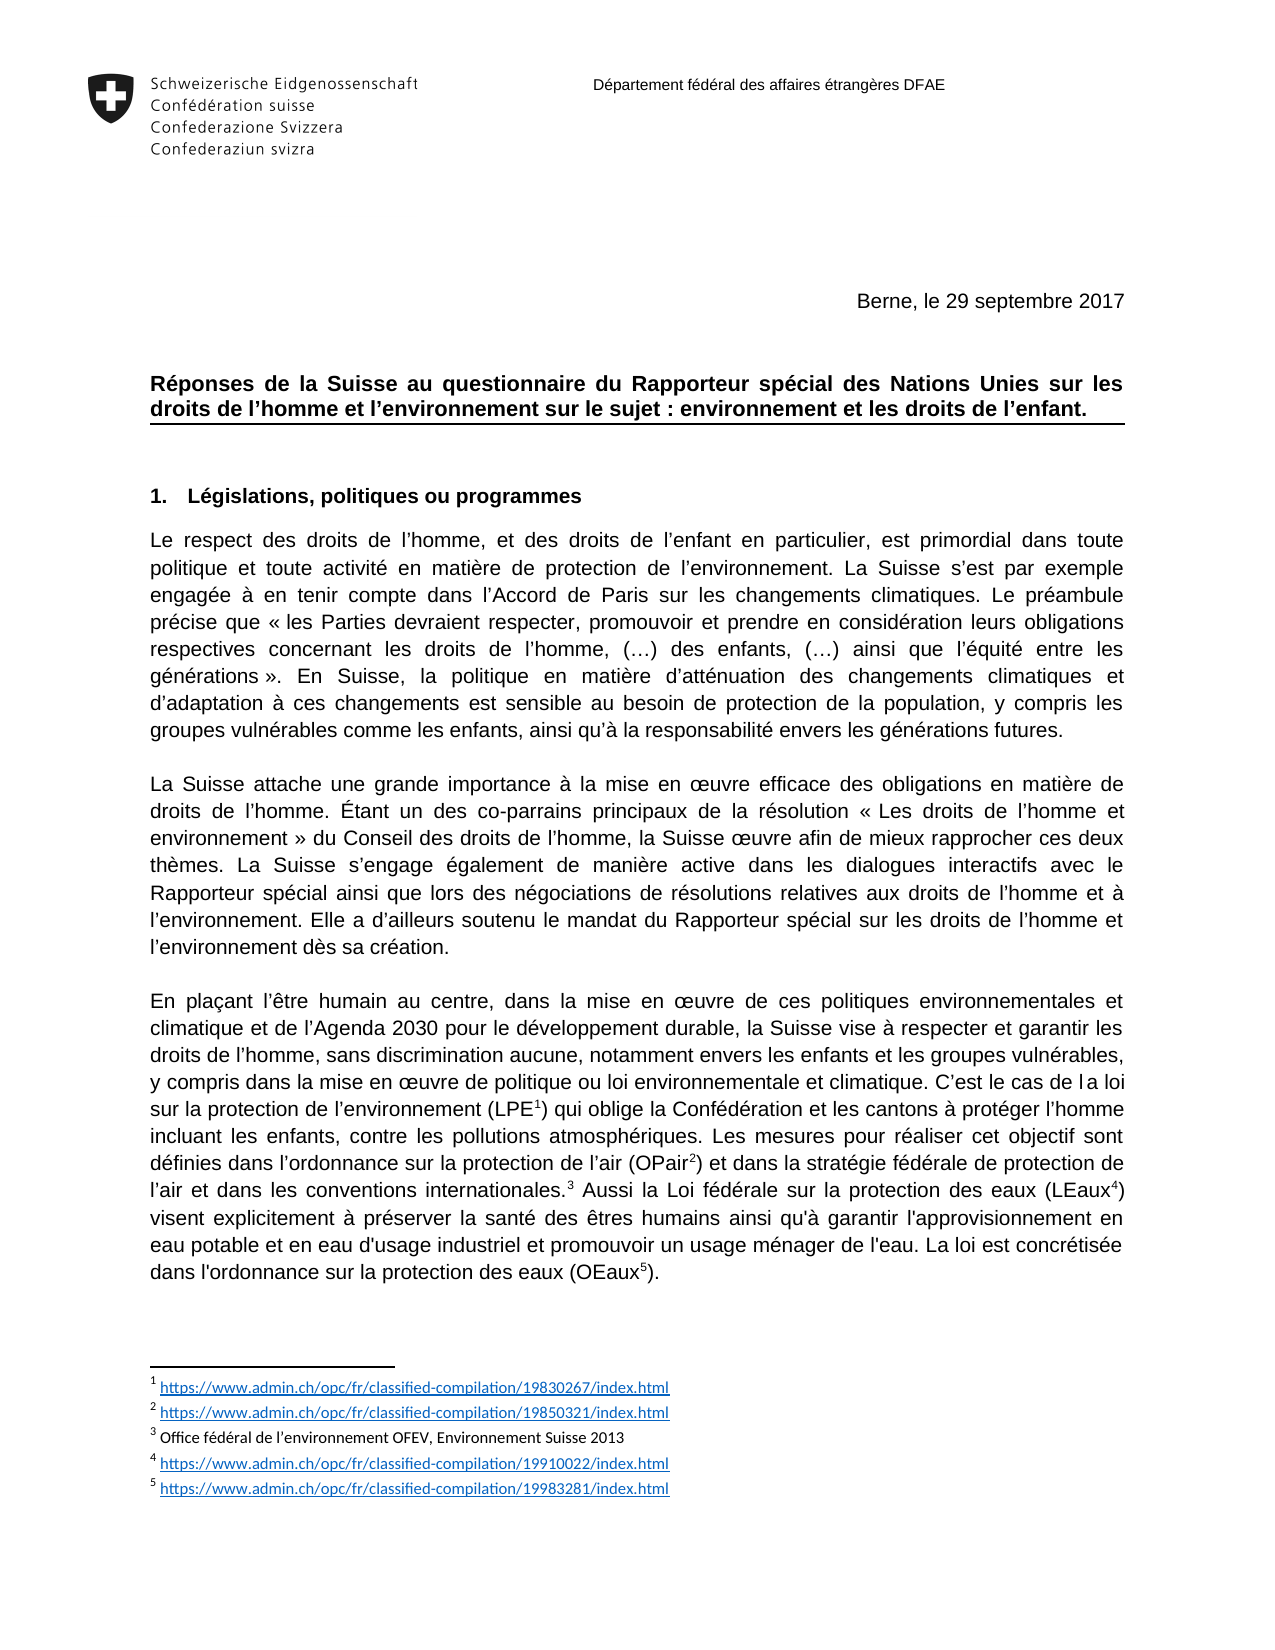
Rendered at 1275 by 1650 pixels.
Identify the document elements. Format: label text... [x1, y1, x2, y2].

text La Suisse attache une grande importance à la mise en œuvre efficace des obligations en matière de droits de l’homme. Étant un des co-parrains principaux de la résolution « Les droits de l’homme et environnement » du Conseil des droits de l’homme, la Suisse œuvre afin de mieux rapprocher ces deux thèmes. La Suisse s’engage également de manière active dans les dialogues interactifs avec le Rapporteur spécial ainsi que lors des négociations de résolutions relatives aux droits de l’homme et à l’environnement. Elle a d’ailleurs soutenu le mandat du Rapporteur spécial sur les droits de l’homme et l’environnement dès sa création. [150, 770, 1125, 959]
text Le respect des droits de l’homme, et des droits de l’enfant en particulier, est primordial dans toute politique et toute activité en matière de protection de l’environnement. La Suisse s’est par exemple engagée à en tenir compte dans l’Accord de Paris sur les changements climatiques. Le préambule précise que « les Parties devraient respecter, promouvoir et prendre en considération leurs obligations respectives concernant les droits de l’homme, (…) des enfants, (…) ainsi que l’équité entre les générations ». En Suisse, la politique en matière d’atténuation des changements climatiques et d’adaptation à ces changements est sensible au besoin de protection de la population, y compris les groupes vulnérables comme les enfants, ainsi qu’à la responsabilité envers les générations futures. [150, 526, 1125, 743]
picture [88, 73, 418, 217]
list Législations, politiques ou programmes [150, 484, 1125, 508]
text Berne, le 29 septembre 2017 [150, 289, 1125, 313]
text En plaçant l’être humain au centre, dans la mise en œuvre de ces politiques environnementales et climatique et de l’Agenda 2030 pour le développement durable, la Suisse vise à respecter et garantir les droits de l’homme, sans discrimination aucune, notamment envers les enfants et les groupes vulnérables, y compris dans la mise en œuvre de politique ou loi environnementale et climatique. C’est le cas de la loi sur la protection de l’environnement (LPE) qui oblige la Confédération et les cantons à protéger l’homme incluant les enfants, contre les pollutions atmosphériques. Les mesures pour réaliser cet objectif sont définies dans l’ordonnance sur la protection de l’air (OPair) et dans la stratégie fédérale de protection de l’air et dans les conventions internationales. Aussi la Loi fédérale sur la protection des eaux (LEaux) visent explicitement à préserver la santé des êtres humains ainsi qu'à garantir l'approvisionnement en eau potable et en eau d'usage industriel et promouvoir un usage ménager de l'eau. La loi est concrétisée dans l'ordonnance sur la protection des eaux (OEaux). [150, 987, 1125, 1284]
text Réponses de la Suisse au questionnaire du Rapporteur spécial des Nations Unies sur les droits de l’homme et l’environnement sur le sujet : environnement et les droits de l’enfant. [150, 371, 1125, 423]
